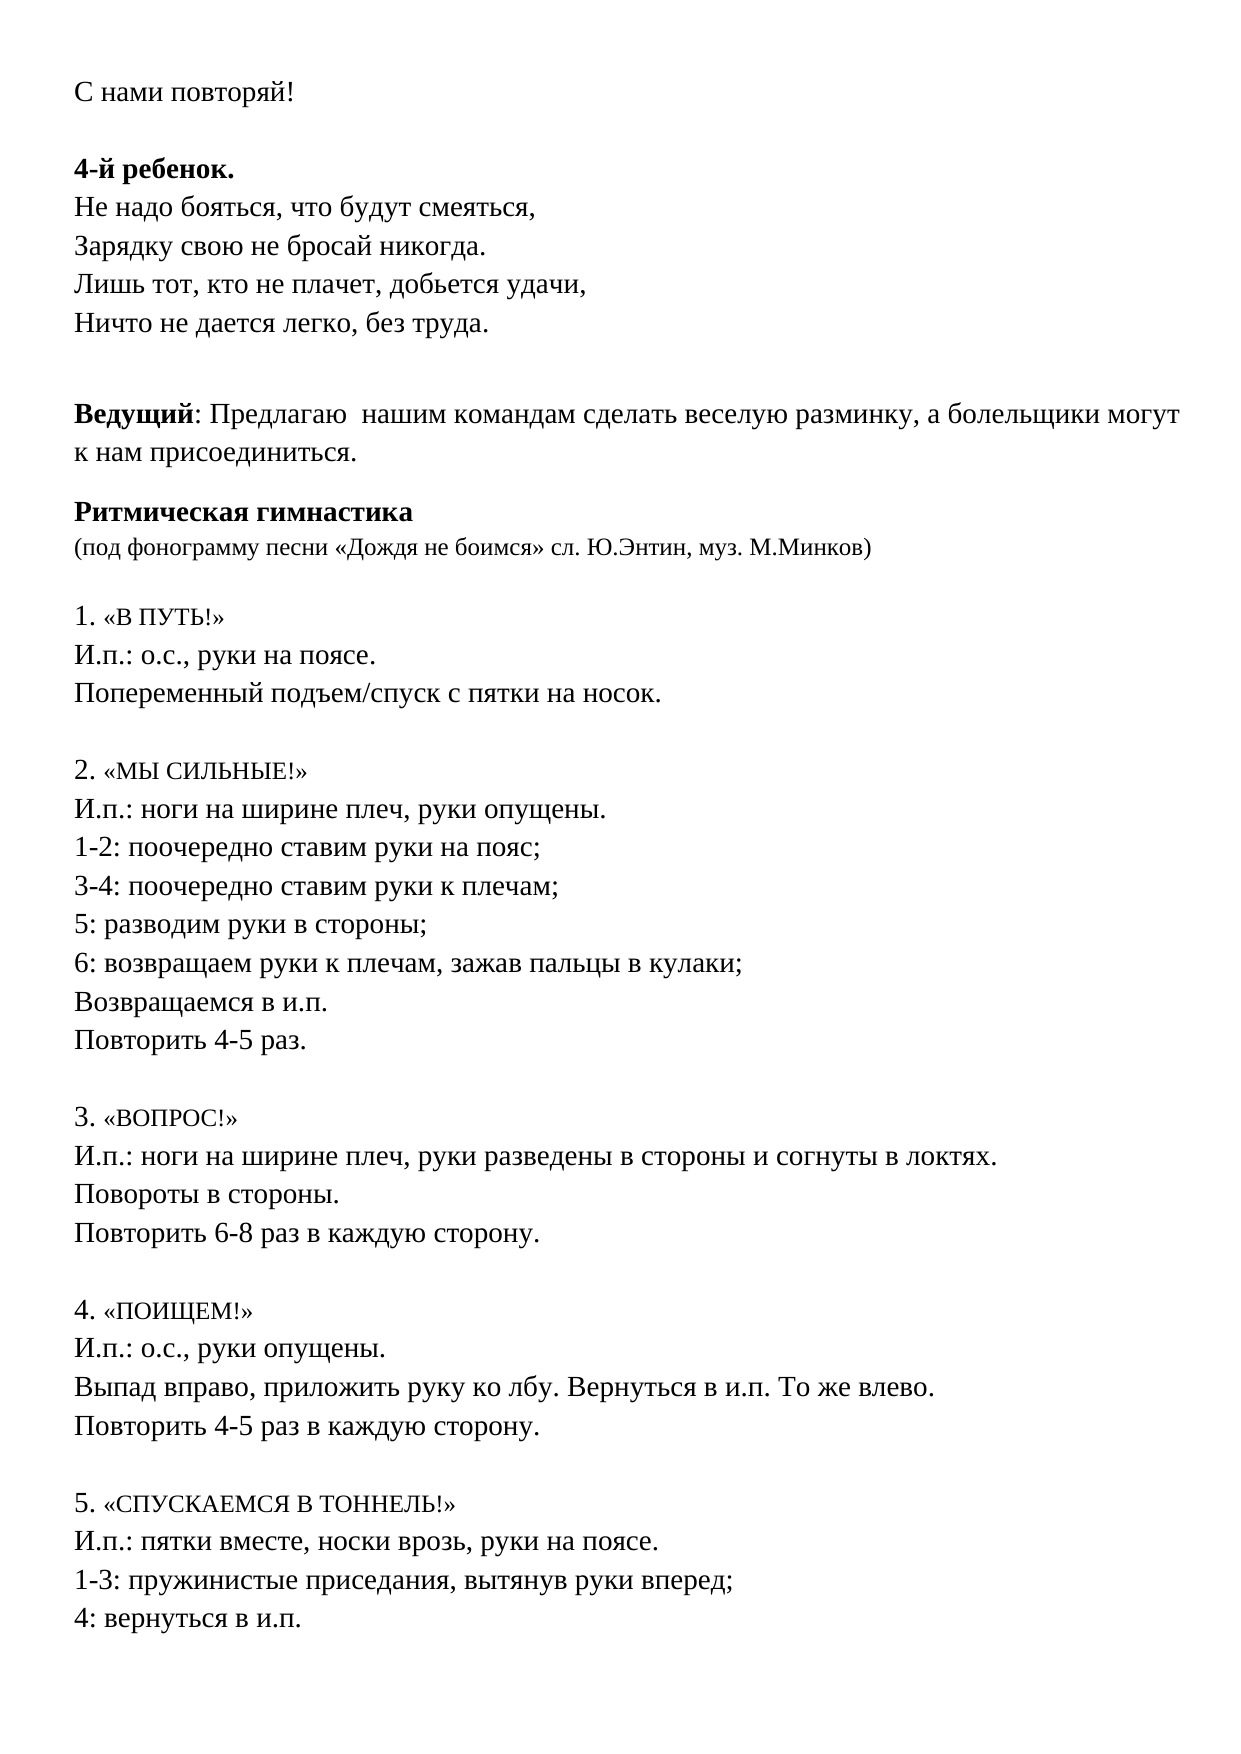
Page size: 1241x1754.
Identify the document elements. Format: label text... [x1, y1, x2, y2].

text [74, 74, 1181, 371]
text Ведущий: Предлагаю нашим командам сделать веселую разминку, а болельщики могут к нам присоединиться. [74, 396, 1181, 468]
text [74, 494, 1181, 1634]
